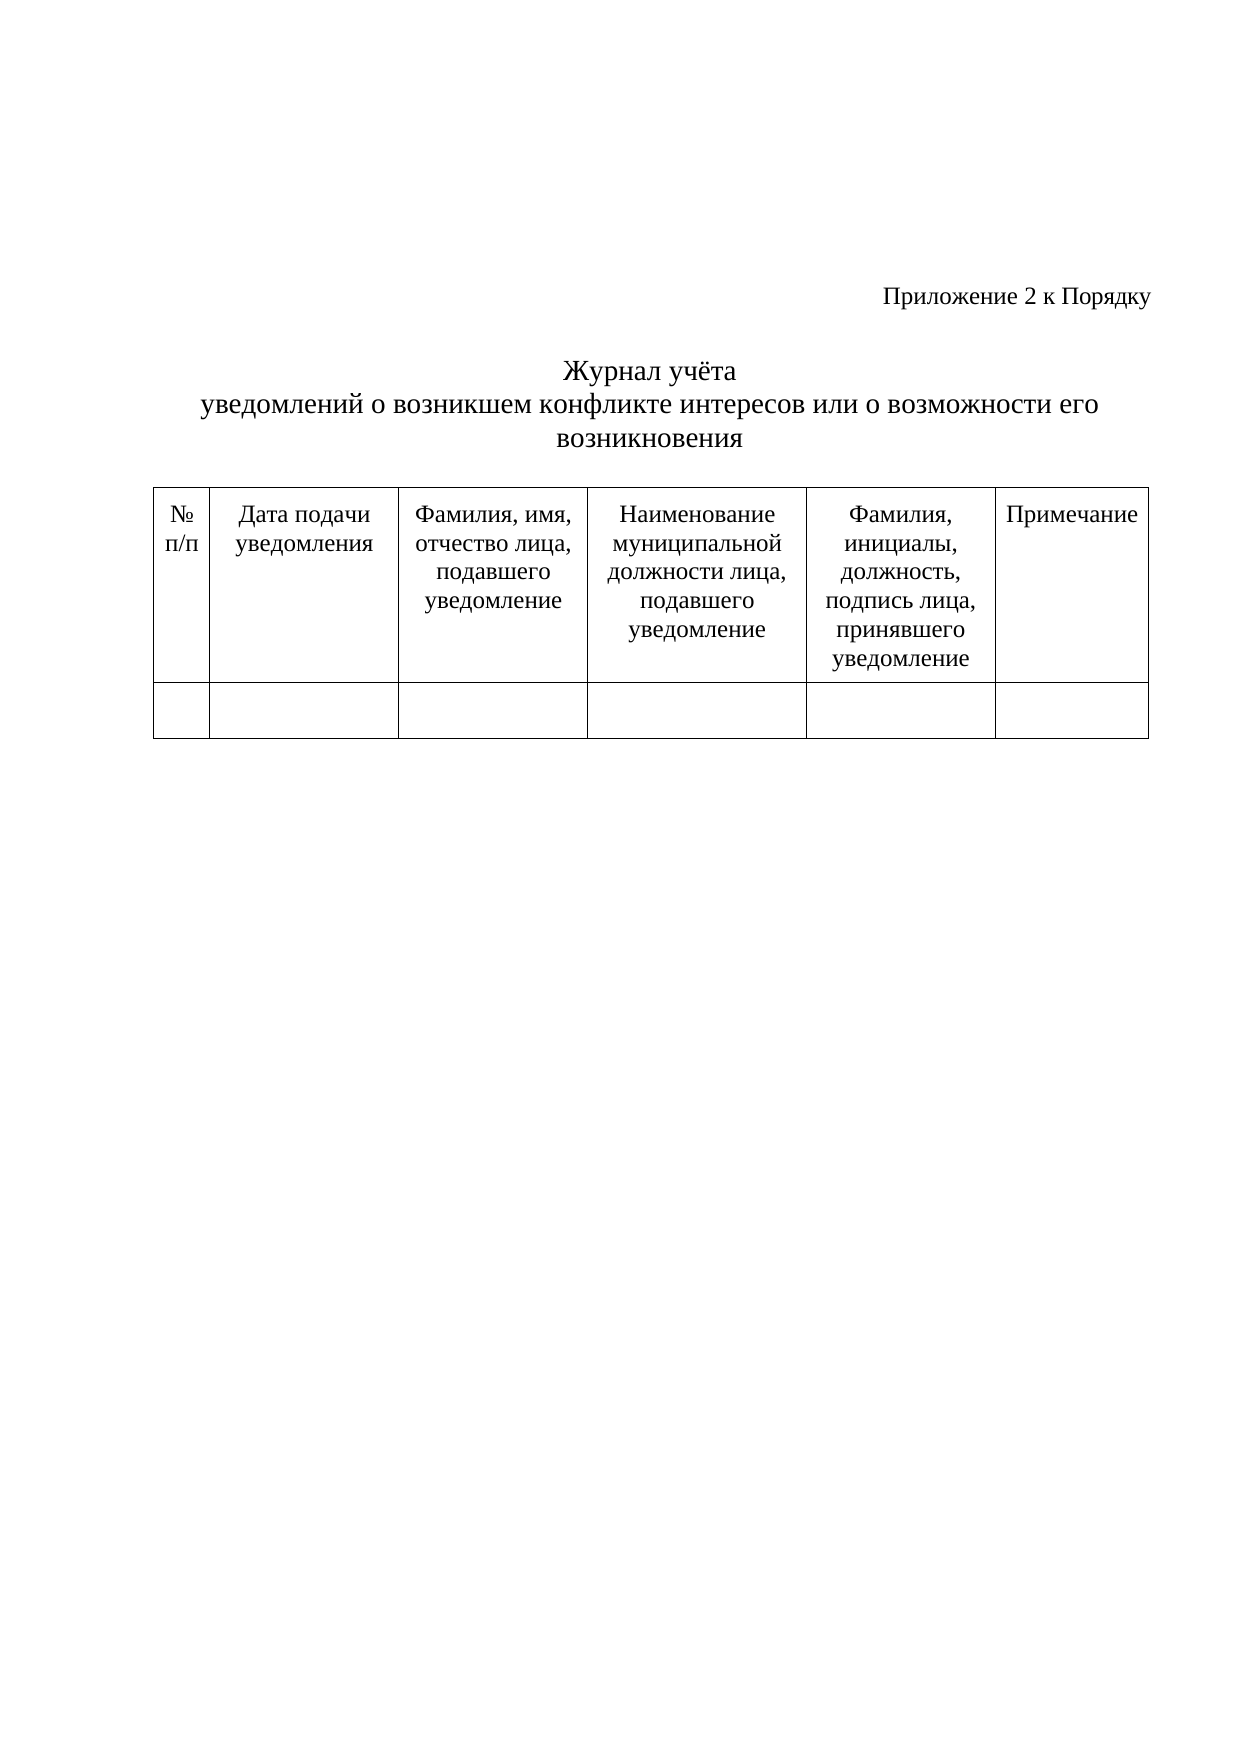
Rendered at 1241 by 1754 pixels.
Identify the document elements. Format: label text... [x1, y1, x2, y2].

table_cell [996, 683, 1148, 738]
table_cell [210, 683, 398, 738]
table_header Дата подачи уведомления [210, 488, 398, 682]
table_header Фамилия, инициалы, должность, подпись лица, принявшего уведомление [807, 488, 995, 682]
table_header Примечание [996, 488, 1148, 682]
text Журнал учёта [148, 353, 1152, 387]
text уведомлений о возникшем конфликте интересов или о возможности его возникновения [148, 387, 1152, 454]
table_cell [399, 683, 587, 738]
table_header № п/п [154, 488, 209, 682]
table_cell [154, 683, 209, 738]
table_cell [807, 683, 995, 738]
table_header Наименование муниципальной должности лица, подавшего уведомление [588, 488, 806, 682]
table_header Фамилия, имя, отчество лица, подавшего уведомление [399, 488, 587, 682]
text Приложение 2 к Порядку [664, 281, 1152, 310]
table_cell [588, 683, 806, 738]
